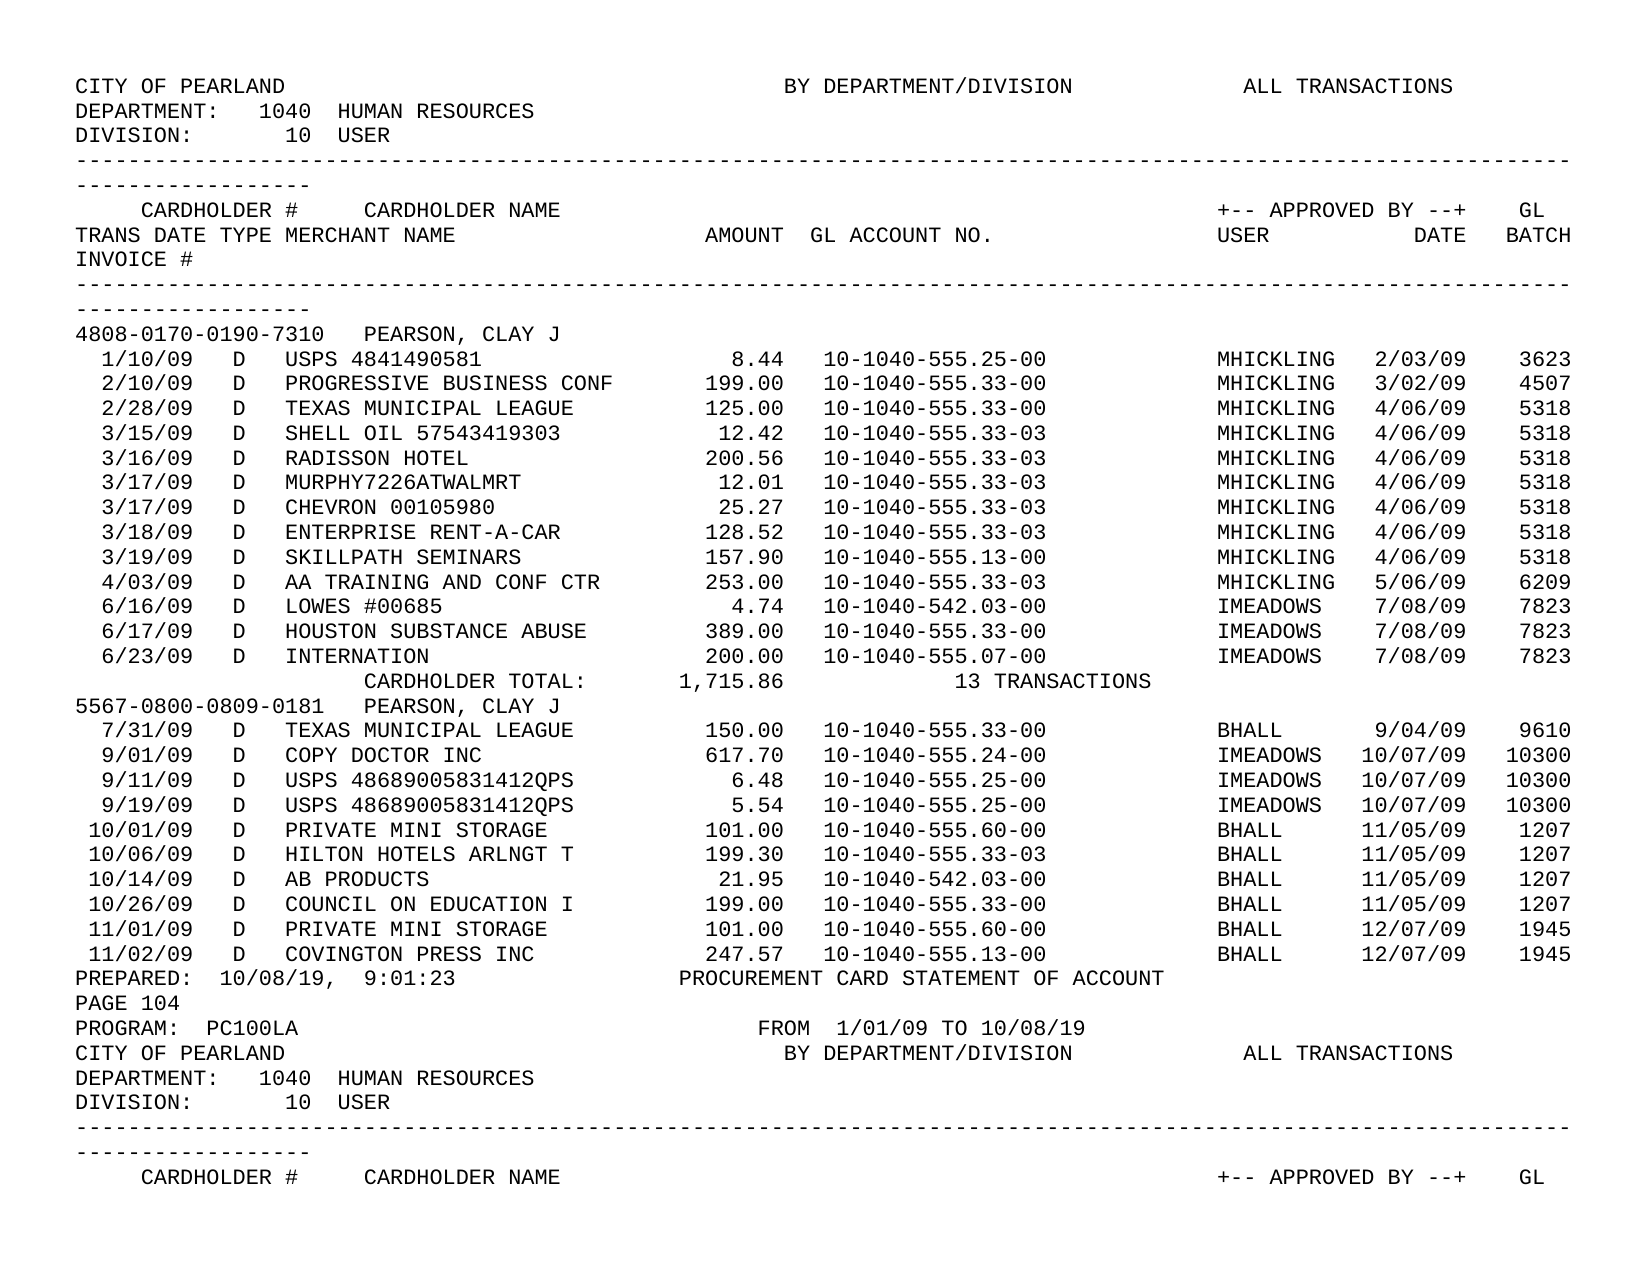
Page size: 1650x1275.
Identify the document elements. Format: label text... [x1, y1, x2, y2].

text 4/03/09 D AA TRAINING AND CONF CTR 253.00 10-1040-555.33-03 MHICKLING 5/06/09 6209 [75, 571, 1575, 596]
text 9/19/09 D USPS 48689005831412QPS 5.54 10-1040-555.25-00 IMEADOWS 10/07/09 10300 [75, 794, 1575, 819]
text 10/06/09 D HILTON HOTELS ARLNGT T 199.30 10-1040-555.33-03 BHALL 11/05/09 1207 [75, 843, 1575, 868]
text 7/31/09 D TEXAS MUNICIPAL LEAGUE 150.00 10-1040-555.33-00 BHALL 9/04/09 9610 [75, 719, 1575, 744]
text 3/16/09 D RADISSON HOTEL 200.56 10-1040-555.33-03 MHICKLING 4/06/09 5318 [75, 447, 1575, 472]
text 9/01/09 D COPY DOCTOR INC 617.70 10-1040-555.24-00 IMEADOWS 10/07/09 10300 [75, 744, 1575, 769]
text 3/17/09 D MURPHY7226ATWALMRT 12.01 10-1040-555.33-03 MHICKLING 4/06/09 5318 [75, 472, 1575, 496]
text CITY OF PEARLAND BY DEPARTMENT/DIVISION ALL TRANSACTIONS [75, 75, 1575, 100]
text 3/17/09 D CHEVRON 00105980 25.27 10-1040-555.33-03 MHICKLING 4/06/09 5318 [75, 496, 1575, 521]
text 6/16/09 D LOWES #00685 4.74 10-1040-542.03-00 IMEADOWS 7/08/09 7823 [75, 596, 1575, 620]
text 3/18/09 D ENTERPRISE RENT-A-CAR 128.52 10-1040-555.33-03 MHICKLING 4/06/09 5318 [75, 521, 1575, 546]
text CARDHOLDER # CARDHOLDER NAME +-- APPROVED BY --+ GL [75, 199, 1575, 224]
text PROGRAM: PC100LA FROM 1/01/09 TO 10/08/19 [75, 1017, 1575, 1042]
text ------------------------------------------------------------------------------------------------------------------------------------ [75, 273, 1575, 323]
text 11/02/09 D COVINGTON PRESS INC 247.57 10-1040-555.13-00 BHALL 12/07/09 1945 [75, 943, 1575, 967]
text DEPARTMENT: 1040 HUMAN RESOURCES [75, 1067, 1575, 1091]
text 6/23/09 D INTERNATION 200.00 10-1040-555.07-00 IMEADOWS 7/08/09 7823 [75, 645, 1575, 670]
text 4808-0170-0190-7310 PEARSON, CLAY J [75, 323, 1575, 348]
text 10/26/09 D COUNCIL ON EDUCATION I 199.00 10-1040-555.33-00 BHALL 11/05/09 1207 [75, 893, 1575, 918]
text 10/01/09 D PRIVATE MINI STORAGE 101.00 10-1040-555.60-00 BHALL 11/05/09 1207 [75, 819, 1575, 843]
text 5567-0800-0809-0181 PEARSON, CLAY J [75, 695, 1575, 719]
text DIVISION: 10 USER [75, 124, 1575, 149]
text CARDHOLDER TOTAL: 1,715.86 13 TRANSACTIONS [75, 670, 1575, 695]
text CARDHOLDER # CARDHOLDER NAME +-- APPROVED BY --+ GL [75, 1166, 1575, 1191]
text 10/14/09 D AB PRODUCTS 21.95 10-1040-542.03-00 BHALL 11/05/09 1207 [75, 868, 1575, 893]
text 6/17/09 D HOUSTON SUBSTANCE ABUSE 389.00 10-1040-555.33-00 IMEADOWS 7/08/09 7823 [75, 620, 1575, 645]
text TRANS DATE TYPE MERCHANT NAME AMOUNT GL ACCOUNT NO. USER DATE BATCH INVOICE # [75, 224, 1575, 273]
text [75, 1116, 1575, 1166]
text PREPARED: 10/08/19, 9:01:23 PROCUREMENT CARD STATEMENT OF ACCOUNT PAGE 104 [75, 967, 1575, 1017]
text 3/15/09 D SHELL OIL 57543419303 12.42 10-1040-555.33-03 MHICKLING 4/06/09 5318 [75, 422, 1575, 447]
text 2/10/09 D PROGRESSIVE BUSINESS CONF 199.00 10-1040-555.33-00 MHICKLING 3/02/09 4507 [75, 372, 1575, 397]
text ------------------------------------------------------------------------------------------------------------------------------------ [75, 149, 1575, 199]
text 2/28/09 D TEXAS MUNICIPAL LEAGUE 125.00 10-1040-555.33-00 MHICKLING 4/06/09 5318 [75, 397, 1575, 422]
text CITY OF PEARLAND BY DEPARTMENT/DIVISION ALL TRANSACTIONS [75, 1042, 1575, 1067]
text 9/11/09 D USPS 48689005831412QPS 6.48 10-1040-555.25-00 IMEADOWS 10/07/09 10300 [75, 769, 1575, 794]
text 1/10/09 D USPS 4841490581 8.44 10-1040-555.25-00 MHICKLING 2/03/09 3623 [75, 348, 1575, 372]
text 11/01/09 D PRIVATE MINI STORAGE 101.00 10-1040-555.60-00 BHALL 12/07/09 1945 [75, 918, 1575, 943]
text DIVISION: 10 USER [75, 1091, 1575, 1116]
text DEPARTMENT: 1040 HUMAN RESOURCES [75, 100, 1575, 124]
text 3/19/09 D SKILLPATH SEMINARS 157.90 10-1040-555.13-00 MHICKLING 4/06/09 5318 [75, 546, 1575, 571]
